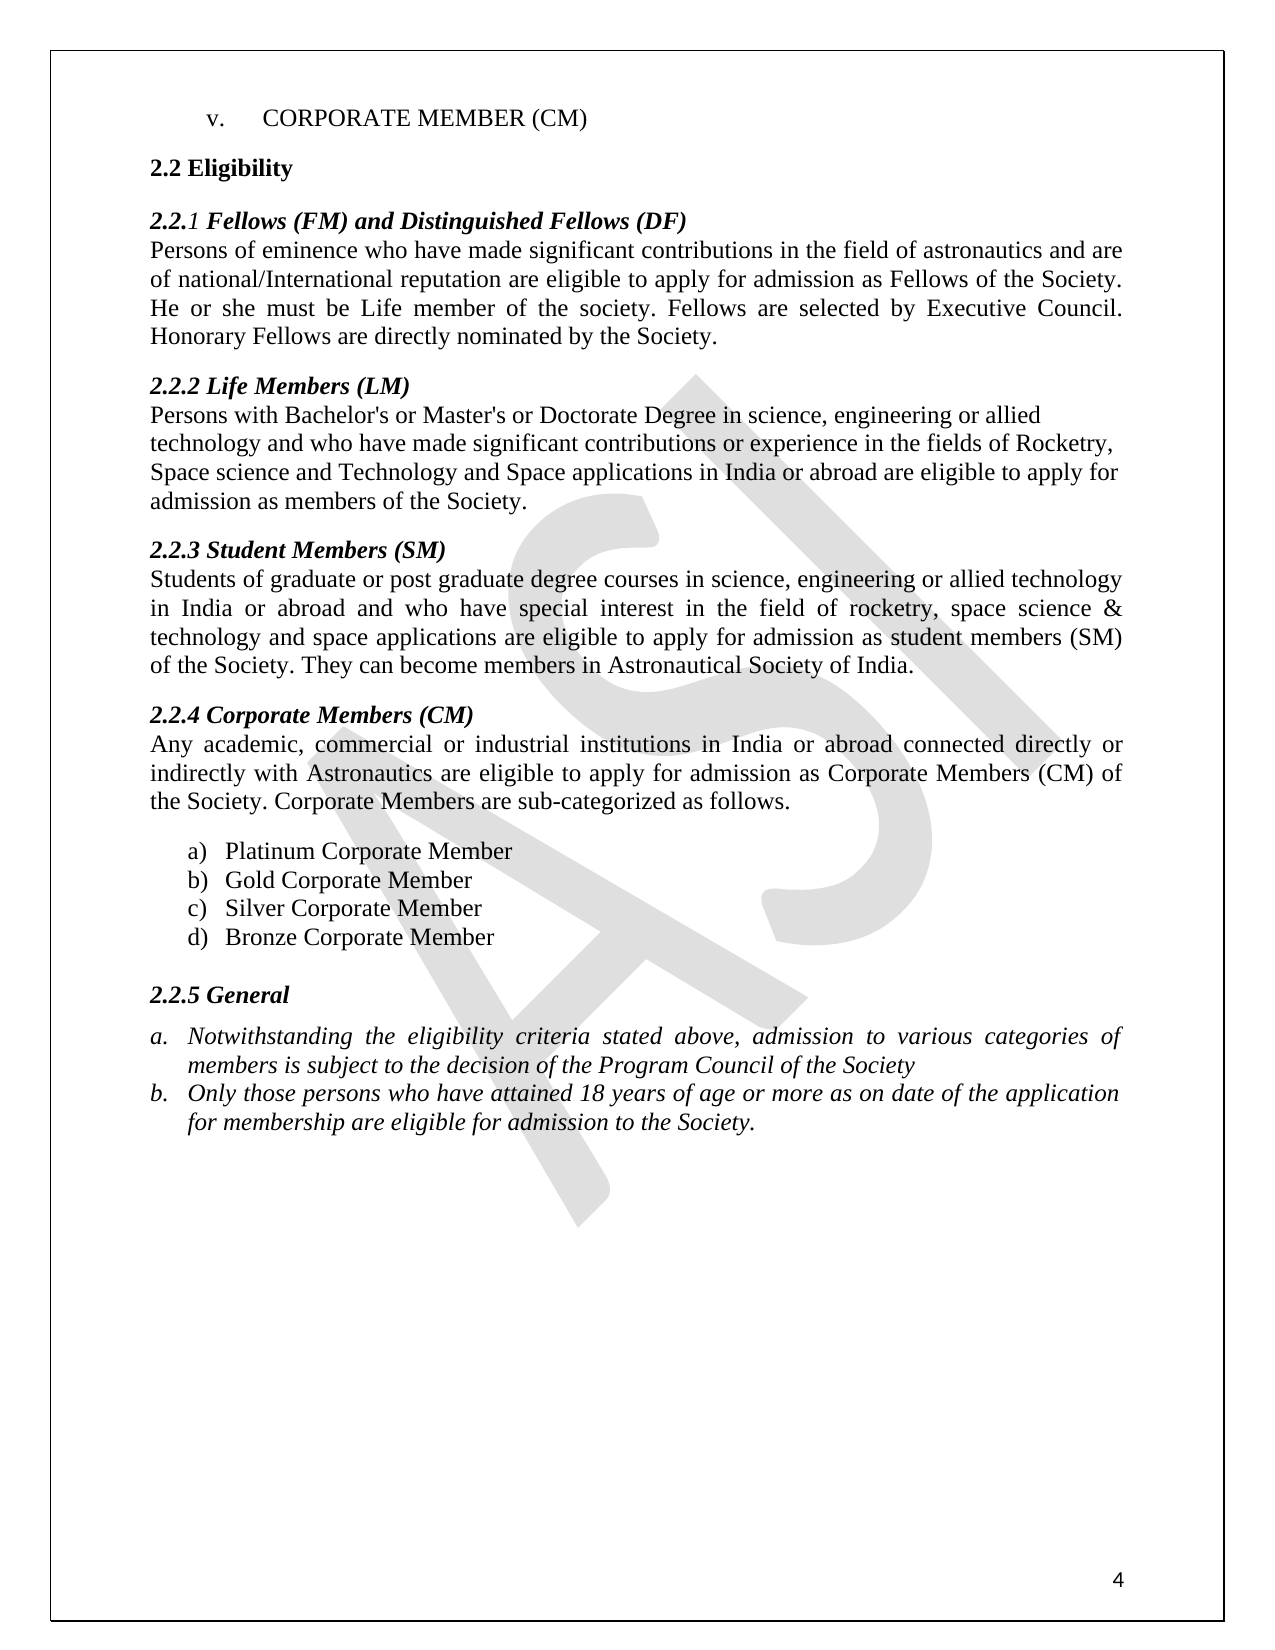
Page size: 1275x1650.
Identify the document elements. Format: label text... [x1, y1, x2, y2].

list Silver Corporate Member [187, 893, 1124, 922]
text Students of graduate or post graduate degree courses in science, engineering or allied technology in India or abroad and who have special interest in the field of rocketry, space science & technology and space applications are eligible to apply for admission as student members (SM) of the Society. They can become members in Astronautical Society of India. [150, 564, 1124, 679]
subtitle 2.2.5 General [150, 980, 1124, 1008]
list Notwithstanding the eligibility criteria stated above, admission to various categories of members is subject to the decision of the Program Council of the Society [150, 1021, 1124, 1078]
text Any academic, commercial or industrial institutions in India or abroad connected directly or indirectly with Astronautics are eligible to apply for admission as Corporate Members (CM) of the Society. Corporate Members are sub-categorized as follows. [150, 729, 1124, 815]
list Only those persons who have attained 18 years of age or more as on date of the application for membership are eligible for admission to the Society. [150, 1078, 1124, 1136]
list Platinum Corporate Member [187, 836, 1124, 865]
list Gold Corporate Member [187, 865, 1124, 893]
subtitle 2.2.4 Corporate Members (CM) [150, 700, 1124, 729]
subtitle 2.2.3 Student Members (SM) [150, 536, 1124, 564]
list CORPORATE MEMBER (CM) [225, 103, 1124, 132]
text 2.2 Eligibility [150, 153, 1124, 181]
text Persons of eminence who have made significant contributions in the field of astronautics and are of national/International reputation are eligible to apply for admission as Fellows of the Society. He or she must be Life member of the society. Fellows are selected by Executive Council. Honorary Fellows are directly nominated by the Society. [150, 235, 1124, 350]
text Persons with Bachelor's or Master's or Doctorate Degree in science, engineering or allied technology and who have made significant contributions or experience in the fields of Rocketry, Space science and Technology and Space applications in India or abroad are eligible to apply for admission as members of the Society. [150, 400, 1124, 515]
list Bronze Corporate Member [187, 922, 1124, 951]
subtitle 2.2.1 Fellows (FM) and Distinguished Fellows (DF) [150, 206, 1124, 235]
subtitle 2.2.2 Life Members (LM) [150, 371, 1124, 400]
